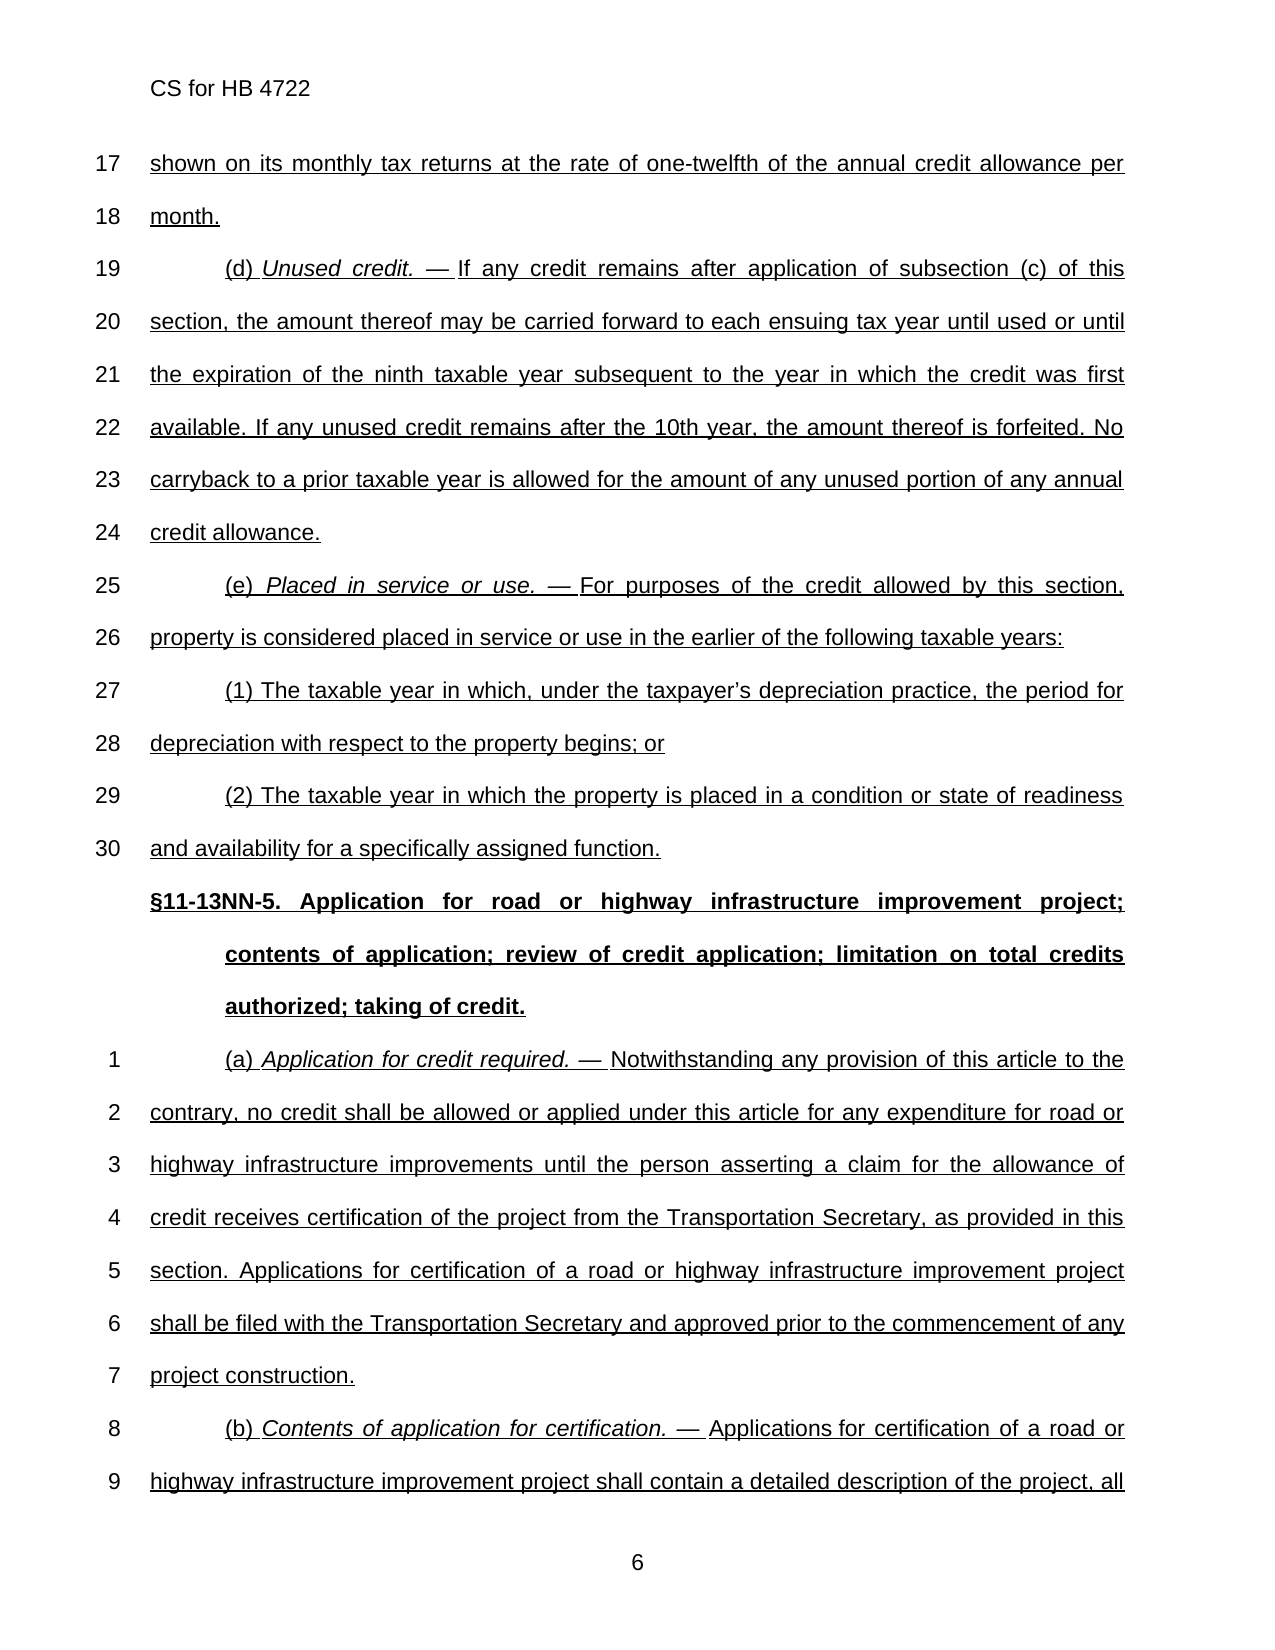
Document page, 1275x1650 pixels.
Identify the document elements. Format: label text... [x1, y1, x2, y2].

text (e) Placed in service or use. — For purposes of the credit allowed by this section, property is considered placed in service or use in the earlier of the following taxable years: [150, 572, 1125, 651]
text (a) Application for credit required. — Notwithstanding any provision of this article to the contrary, no credit shall be allowed or applied under this article for any expenditure for road or highway infrastructure improvements until the person asserting a claim for the allowance of credit receives certification of the project from the Transportation Secretary, as provided in this section. Applications for certification of a road or highway infrastructure improvement project shall be filed with the Transportation Secretary and approved prior to the commencement of any project construction. [150, 1334, 1125, 1389]
text (a) Application for credit required. — Notwithstanding any provision of this article to the contrary, no credit shall be allowed or applied under this article for any expenditure for road or highway infrastructure improvements until the person asserting a claim for the allowance of credit receives certification of the project from the Transportation Secretary, as provided in this section. Applications for certification of a road or highway infrastructure improvement project shall be filed with the Transportation Secretary and approved prior to the commencement of any project construction. [150, 1046, 1125, 1174]
text (d) Unused credit. — If any credit remains after application of subsection (c) of this section, the amount thereof may be carried forward to each ensuing tax year until used or until the expiration of the ninth taxable year subsequent to the year in which the credit was first available. If any unused credit remains after the 10th year, the amount thereof is forfeited. No carryback to a prior taxable year is allowed for the amount of any unused portion of any annual credit allowance. [150, 332, 1125, 384]
text (1) The taxable year in which, under the taxpayer’s depreciation practice, the period for depreciation with respect to the property begins; or [150, 677, 1125, 756]
text (a) Application for credit required. — Notwithstanding any provision of this article to the contrary, no credit shall be allowed or applied under this article for any expenditure for road or highway infrastructure improvements until the person asserting a claim for the allowance of credit receives certification of the project from the Transportation Secretary, as provided in this section. Applications for certification of a road or highway infrastructure improvement project shall be filed with the Transportation Secretary and approved prior to the commencement of any project construction. [150, 1281, 1125, 1332]
text (a) Application for credit required. — Notwithstanding any provision of this article to the contrary, no credit shall be allowed or applied under this article for any expenditure for road or highway infrastructure improvements until the person asserting a claim for the allowance of credit receives certification of the project from the Transportation Secretary, as provided in this section. Applications for certification of a road or highway infrastructure improvement project shall be filed with the Transportation Secretary and approved prior to the commencement of any project construction. [150, 1175, 1125, 1227]
text (d) Unused credit. — If any credit remains after application of subsection (c) of this section, the amount thereof may be carried forward to each ensuing tax year until used or until the expiration of the ninth taxable year subsequent to the year in which the credit was first available. If any unused credit remains after the 10th year, the amount thereof is forfeited. No carryback to a prior taxable year is allowed for the amount of any unused portion of any annual credit allowance. [150, 385, 1125, 545]
text (a) Application for credit required. — Notwithstanding any provision of this article to the contrary, no credit shall be allowed or applied under this article for any expenditure for road or highway infrastructure improvements until the person asserting a claim for the allowance of credit receives certification of the project from the Transportation Secretary, as provided in this section. Applications for certification of a road or highway infrastructure improvement project shall be filed with the Transportation Secretary and approved prior to the commencement of any project construction. [150, 1228, 1125, 1280]
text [150, 1415, 1125, 1490]
subtitle §11-13NN-5. Application for road or highway infrastructure improvement project; contents of application; review of credit application; limitation on total credits authorized; taking of credit. [150, 912, 1125, 1020]
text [150, 150, 1125, 173]
subtitle §11-13NN-5. Application for road or highway infrastructure improvement project; contents of application; review of credit application; limitation on total credits authorized; taking of credit. [150, 888, 1125, 911]
text (2) The taxable year in which the property is placed in a condition or state of readiness and availability for a specifically assigned function. [150, 782, 1125, 862]
text (d) Unused credit. — If any credit remains after application of subsection (c) of this section, the amount thereof may be carried forward to each ensuing tax year until used or until the expiration of the ninth taxable year subsequent to the year in which the credit was first available. If any unused credit remains after the 10th year, the amount thereof is forfeited. No carryback to a prior taxable year is allowed for the amount of any unused portion of any annual credit allowance. [150, 255, 1125, 331]
